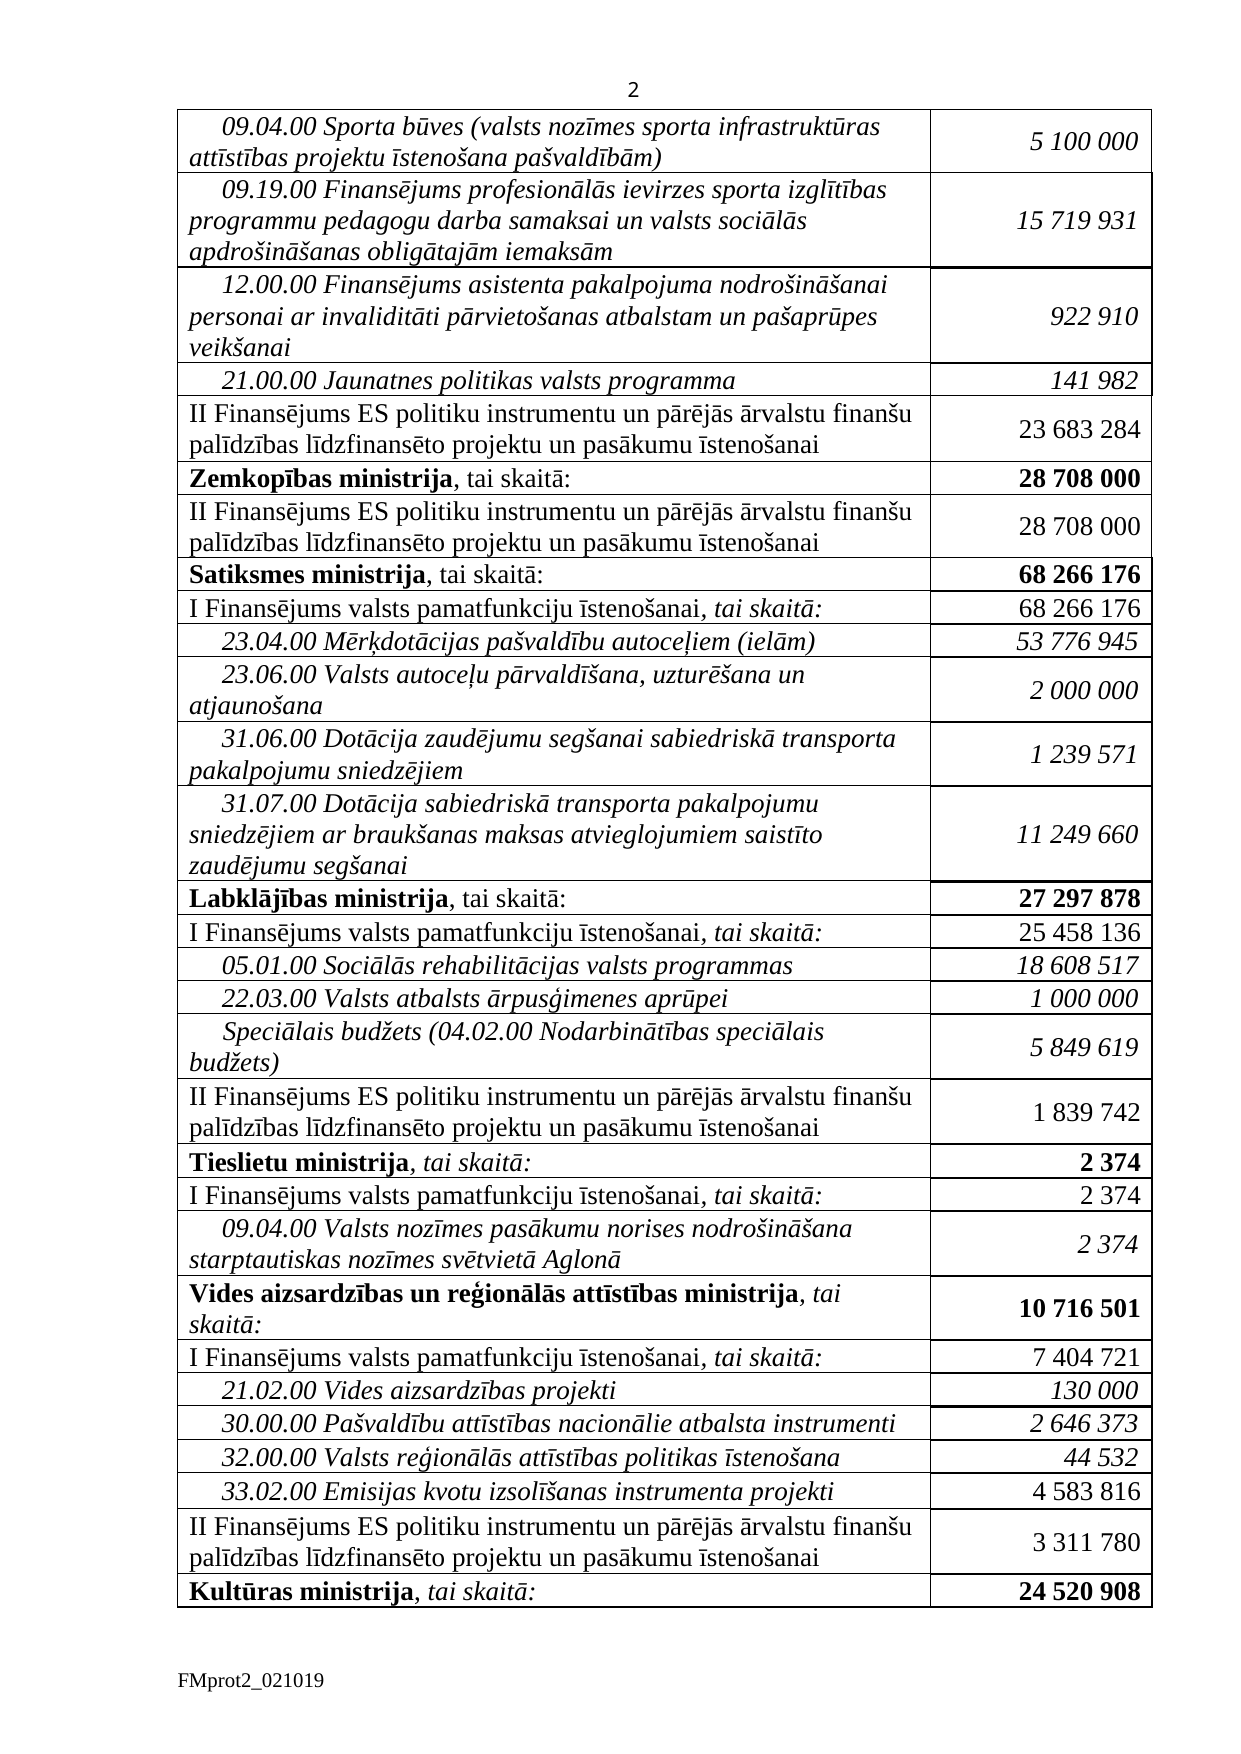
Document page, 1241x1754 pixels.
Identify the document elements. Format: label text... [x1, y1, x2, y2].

table_cell 24 520 908 [931, 1575, 1151, 1606]
table_cell 18 608 517 [931, 949, 1151, 980]
table_cell 2 374 [931, 1145, 1151, 1177]
table_cell 32.00.00 Valsts reģionālās attīstības politikas īstenošana [178, 1440, 930, 1472]
table_cell 25 458 136 [931, 916, 1151, 947]
table_cell 2 374 [931, 1212, 1151, 1274]
table_cell Kultūras ministrija, tai skaitā: [178, 1574, 930, 1606]
table_cell 23.04.00 Mērķdotācijas pašvaldību autoceļiem (ielām) [178, 624, 930, 656]
table_cell 15 719 931 [931, 173, 1151, 266]
table_cell 7 404 721 [931, 1341, 1151, 1372]
table_cell 09.04.00 Valsts nozīmes pasākumu norises nodrošināšana starptautiskas nozīmes svētvietā Aglonā [178, 1211, 930, 1274]
table_cell 31.06.00 Dotācija zaudējumu segšanai sabiedriskā transporta pakalpojumu sniedzējiem [178, 722, 930, 785]
table_cell Labklājības ministrija, tai skaitā: [178, 881, 930, 914]
table_cell 53 776 945 [931, 625, 1151, 656]
table_cell Zemkopības ministrija, tai skaitā: [178, 462, 930, 493]
table_cell II Finansējums ES politiku instrumentu un pārējās ārvalstu finanšu palīdzības līdzfinansēto projektu un pasākumu īstenošanai [178, 396, 930, 461]
table_cell 1 839 742 [931, 1080, 1151, 1143]
table_cell II Finansējums ES politiku instrumentu un pārējās ārvalstu finanšu palīdzības līdzfinansēto projektu un pasākumu īstenošanai [178, 1079, 930, 1143]
table_cell 5 100 000 [931, 110, 1151, 172]
table_cell 68 266 176 [931, 558, 1151, 590]
table_cell 23 683 284 [931, 396, 1151, 461]
table_cell 3 311 780 [931, 1510, 1151, 1573]
table_cell 5 849 619 [931, 1015, 1151, 1078]
table_cell Satiksmes ministrija, tai skaitā: [178, 558, 930, 590]
table_cell 2 646 373 [931, 1408, 1151, 1439]
table_cell 21.02.00 Vides aizsardzības projekti [178, 1373, 930, 1405]
table_cell II Finansējums ES politiku instrumentu un pārējās ārvalstu finanšu palīdzības līdzfinansēto projektu un pasākumu īstenošanai [178, 1509, 930, 1573]
table_cell 130 000 [931, 1374, 1151, 1405]
table_cell I Finansējums valsts pamatfunkciju īstenošanai, tai skaitā: [178, 1340, 930, 1372]
table_cell 2 374 [931, 1179, 1151, 1210]
table_cell 33.02.00 Emisijas kvotu izsolīšanas instrumenta projekti [178, 1473, 930, 1508]
table_cell 1 000 000 [931, 982, 1151, 1013]
table_cell 27 297 878 [931, 883, 1151, 914]
table_cell Vides aizsardzības un reģionālās attīstības ministrija, tai skaitā: [178, 1276, 930, 1339]
table_cell 1 239 571 [931, 723, 1151, 785]
table_cell II Finansējums ES politiku instrumentu un pārējās ārvalstu finanšu palīdzības līdzfinansēto projektu un pasākumu īstenošanai [178, 495, 930, 557]
table_cell Tieslietu ministrija, tai skaitā: [178, 1144, 930, 1177]
table_cell 12.00.00 Finansējums asistenta pakalpojuma nodrošināšanai personai ar invaliditāti pārvietošanas atbalstam un pašaprūpes veikšanai [178, 268, 930, 362]
table_cell 23.06.00 Valsts autoceļu pārvaldīšana, uzturēšana un atjaunošana [178, 657, 930, 721]
table_cell I Finansējums valsts pamatfunkciju īstenošanai, tai skaitā: [178, 915, 930, 947]
table_cell 30.00.00 Pašvaldību attīstības nacionālie atbalsta instrumenti [178, 1406, 930, 1439]
table_cell I Finansējums valsts pamatfunkciju īstenošanai, tai skaitā: [178, 1178, 930, 1210]
table_cell 68 266 176 [931, 592, 1151, 623]
table_cell I Finansējums valsts pamatfunkciju īstenošanai, tai skaitā: [178, 591, 930, 623]
table_cell 922 910 [931, 269, 1151, 362]
table_cell 09.19.00 Finansējums profesionālās ievirzes sporta izglītības programmu pedagogu darba samaksai un valsts sociālās apdrošināšanas obligātajām iemaksām [178, 173, 930, 266]
table_cell 05.01.00 Sociālās rehabilitācijas valsts programmas [178, 948, 930, 980]
table_cell 28 708 000 [931, 495, 1151, 557]
table_cell 22.03.00 Valsts atbalsts ārpusģimenes aprūpei [178, 981, 930, 1013]
table_cell 21.00.00 Jaunatnes politikas valsts programma [178, 363, 930, 395]
table_cell 44 532 [931, 1441, 1151, 1472]
table_cell 11 249 660 [931, 787, 1151, 880]
table_cell 141 982 [931, 364, 1151, 395]
table_cell 28 708 000 [931, 462, 1151, 493]
table_cell 09.04.00 Sporta būves (valsts nozīmes sporta infrastruktūras attīstības projektu īstenošana pašvaldībām) [178, 110, 930, 172]
table_cell Speciālais budžets (04.02.00 Nodarbinātības speciālais budžets) [178, 1014, 930, 1078]
table_cell 2 000 000 [931, 658, 1151, 721]
table_cell 31.07.00 Dotācija sabiedriskā transporta pakalpojumu sniedzējiem ar braukšanas maksas atvieglojumiem saistīto zaudējumu segšanai [178, 786, 930, 880]
table_cell 10 716 501 [931, 1277, 1151, 1339]
table_cell 4 583 816 [931, 1474, 1151, 1508]
